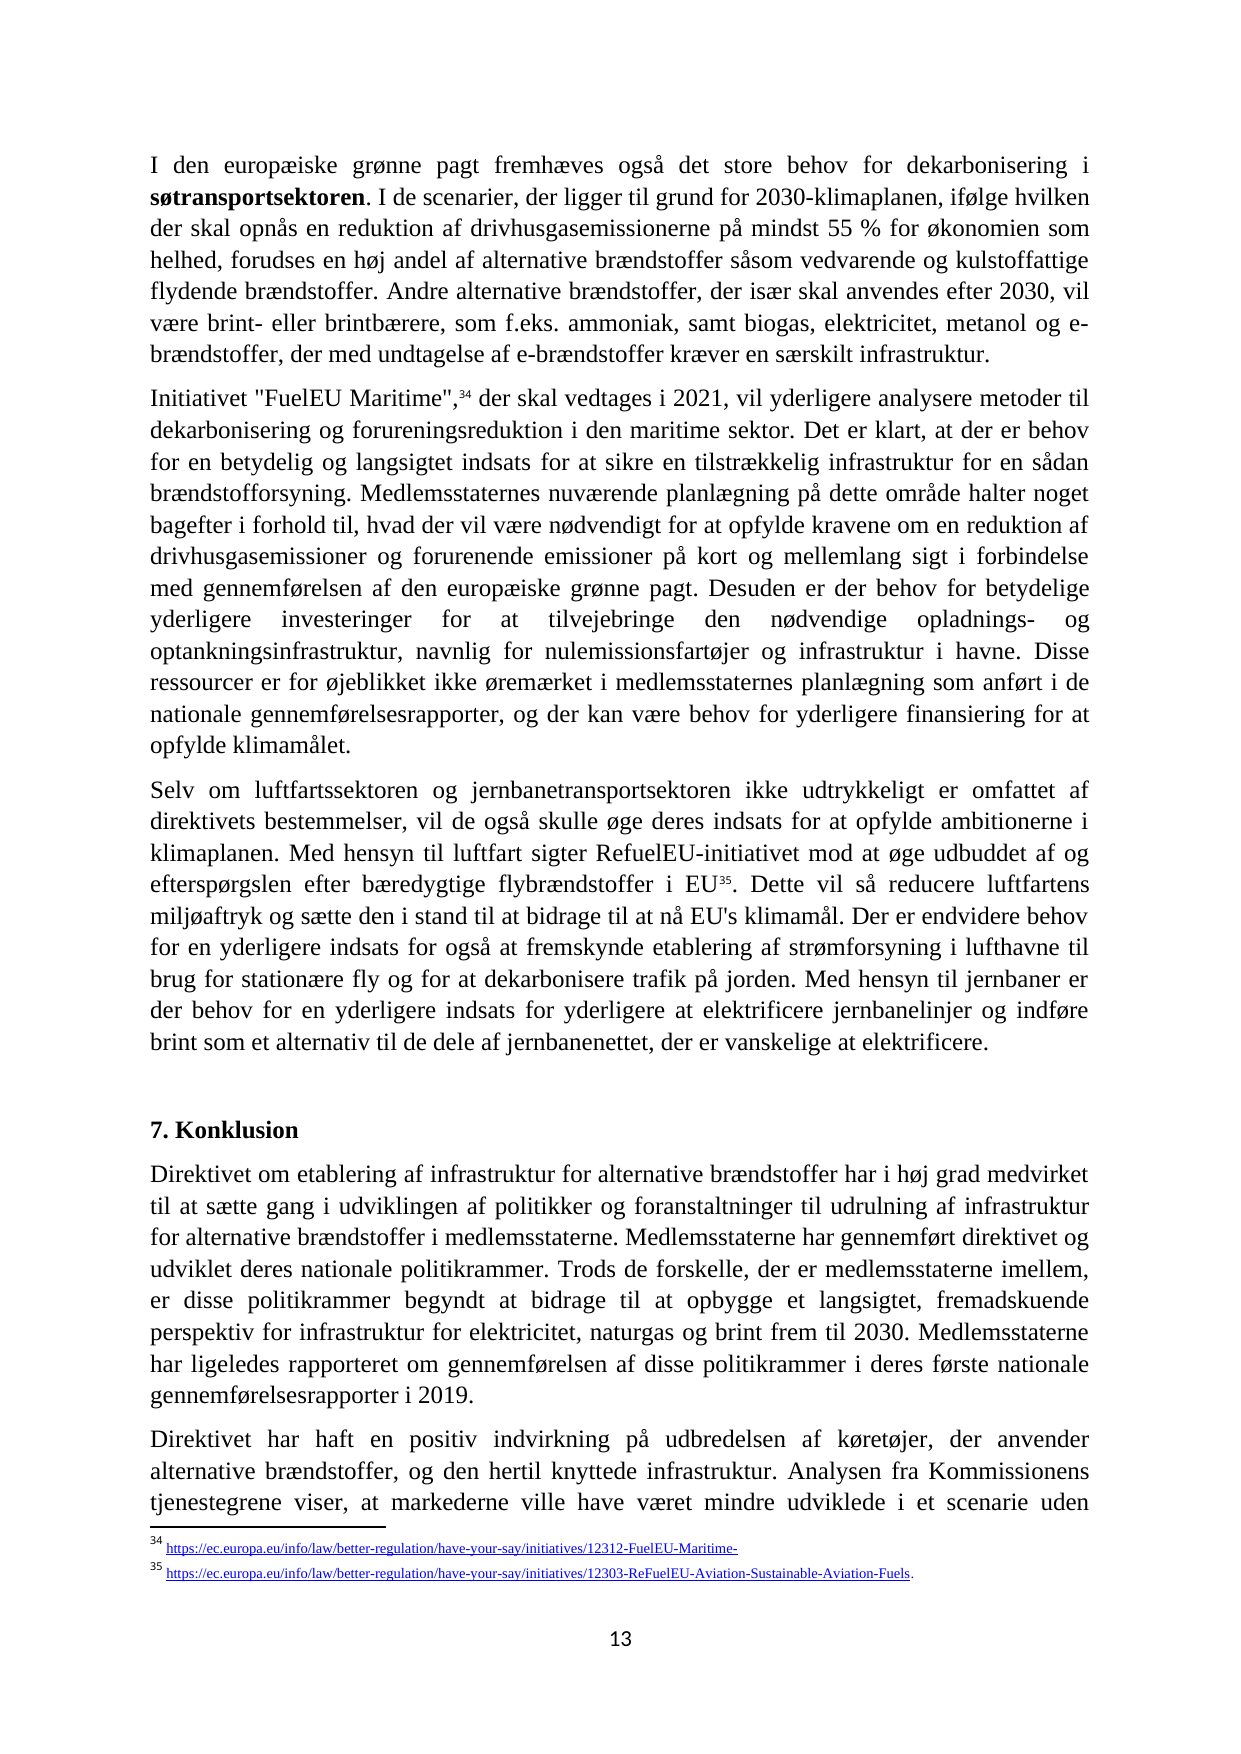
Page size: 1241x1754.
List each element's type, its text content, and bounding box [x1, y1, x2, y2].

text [150, 1424, 1090, 1516]
text I den europæiske grønne pagt fremhæves også det store behov for dekarbonisering i søtransportsektoren. I de scenarier, der ligger til grund for 2030-klimaplanen, ifølge hvilken der skal opnås en reduktion af drivhusgasemissionerne på mindst 55 % for økonomien som helhed, forudses en høj andel af alternative brændstoffer såsom vedvarende og kulstoffattige flydende brændstoffer. Andre alternative brændstoffer, der især skal anvendes efter 2030, vil være brint- eller brintbærere, som f.eks. ammoniak, samt biogas, elektricitet, metanol og e-brændstoffer, der med undtagelse af e-brændstoffer kræver en særskilt infrastruktur. [150, 150, 1090, 368]
text Initiativet "FuelEU Maritime", der skal vedtages i 2021, vil yderligere analysere metoder til dekarbonisering og forureningsreduktion i den maritime sektor. Det er klart, at der er behov for en betydelig og langsigtet indsats for at sikre en tilstrækkelig infrastruktur for en sådan brændstofforsyning. Medlemsstaternes nuværende planlægning på dette område halter noget bagefter i forhold til, hvad der vil være nødvendigt for at opfylde kravene om en reduktion af drivhusgasemissioner og forurenende emissioner på kort og mellemlang sigt i forbindelse med gennemførelsen af den europæiske grønne pagt. Desuden er der behov for betydelige yderligere investeringer for at tilvejebringe den nødvendige opladnings- og optankningsinfrastruktur, navnlig for nulemissionsfartøjer og infrastruktur i havne. Disse ressourcer er for øjeblikket ikke øremærket i medlemsstaternes planlægning som anført i de nationale gennemførelsesrapporter, og der kan være behov for yderligere finansiering for at opfylde klimamålet. [150, 383, 1090, 759]
text 7. Konklusion [150, 1115, 1090, 1144]
text Selv om luftfartssektoren og jernbanetransportsektoren ikke udtrykkeligt er omfattet af direktivets bestemmelser, vil de også skulle øge deres indsats for at opfylde ambitionerne i klimaplanen. Med hensyn til luftfart sigter RefuelEU-initiativet mod at øge udbuddet af og efterspørgslen efter bæredygtige flybrændstoffer i EU. Dette vil så reducere luftfartens miljøaftryk og sætte den i stand til at bidrage til at nå EU's klimamål. Der er endvidere behov for en yderligere indsats for også at fremskynde etablering af strømforsyning i lufthavne til brug for stationære fly og for at dekarbonisere trafik på jorden. Med hensyn til jernbaner er der behov for en yderligere indsats for yderligere at elektrificere jernbanelinjer og indføre brint som et alternativ til de dele af jernbanenettet, der er vanskelige at elektrificere. [150, 775, 1090, 1056]
text Direktivet om etablering af infrastruktur for alternative brændstoffer har i høj grad medvirket til at sætte gang i udviklingen af politikker og foranstaltninger til udrulning af infrastruktur for alternative brændstoffer i medlemsstaterne. Medlemsstaterne har gennemført direktivet og udviklet deres nationale politikrammer. Trods de forskelle, der er medlemsstaterne imellem, er disse politikrammer begyndt at bidrage til at opbygge et langsigtet, fremadskuende perspektiv for infrastruktur for elektricitet, naturgas og brint frem til 2030. Medlemsstaterne har ligeledes rapporteret om gennemførelsen af disse politikrammer i deres første nationale gennemførelsesrapporter i 2019. [150, 1159, 1090, 1409]
